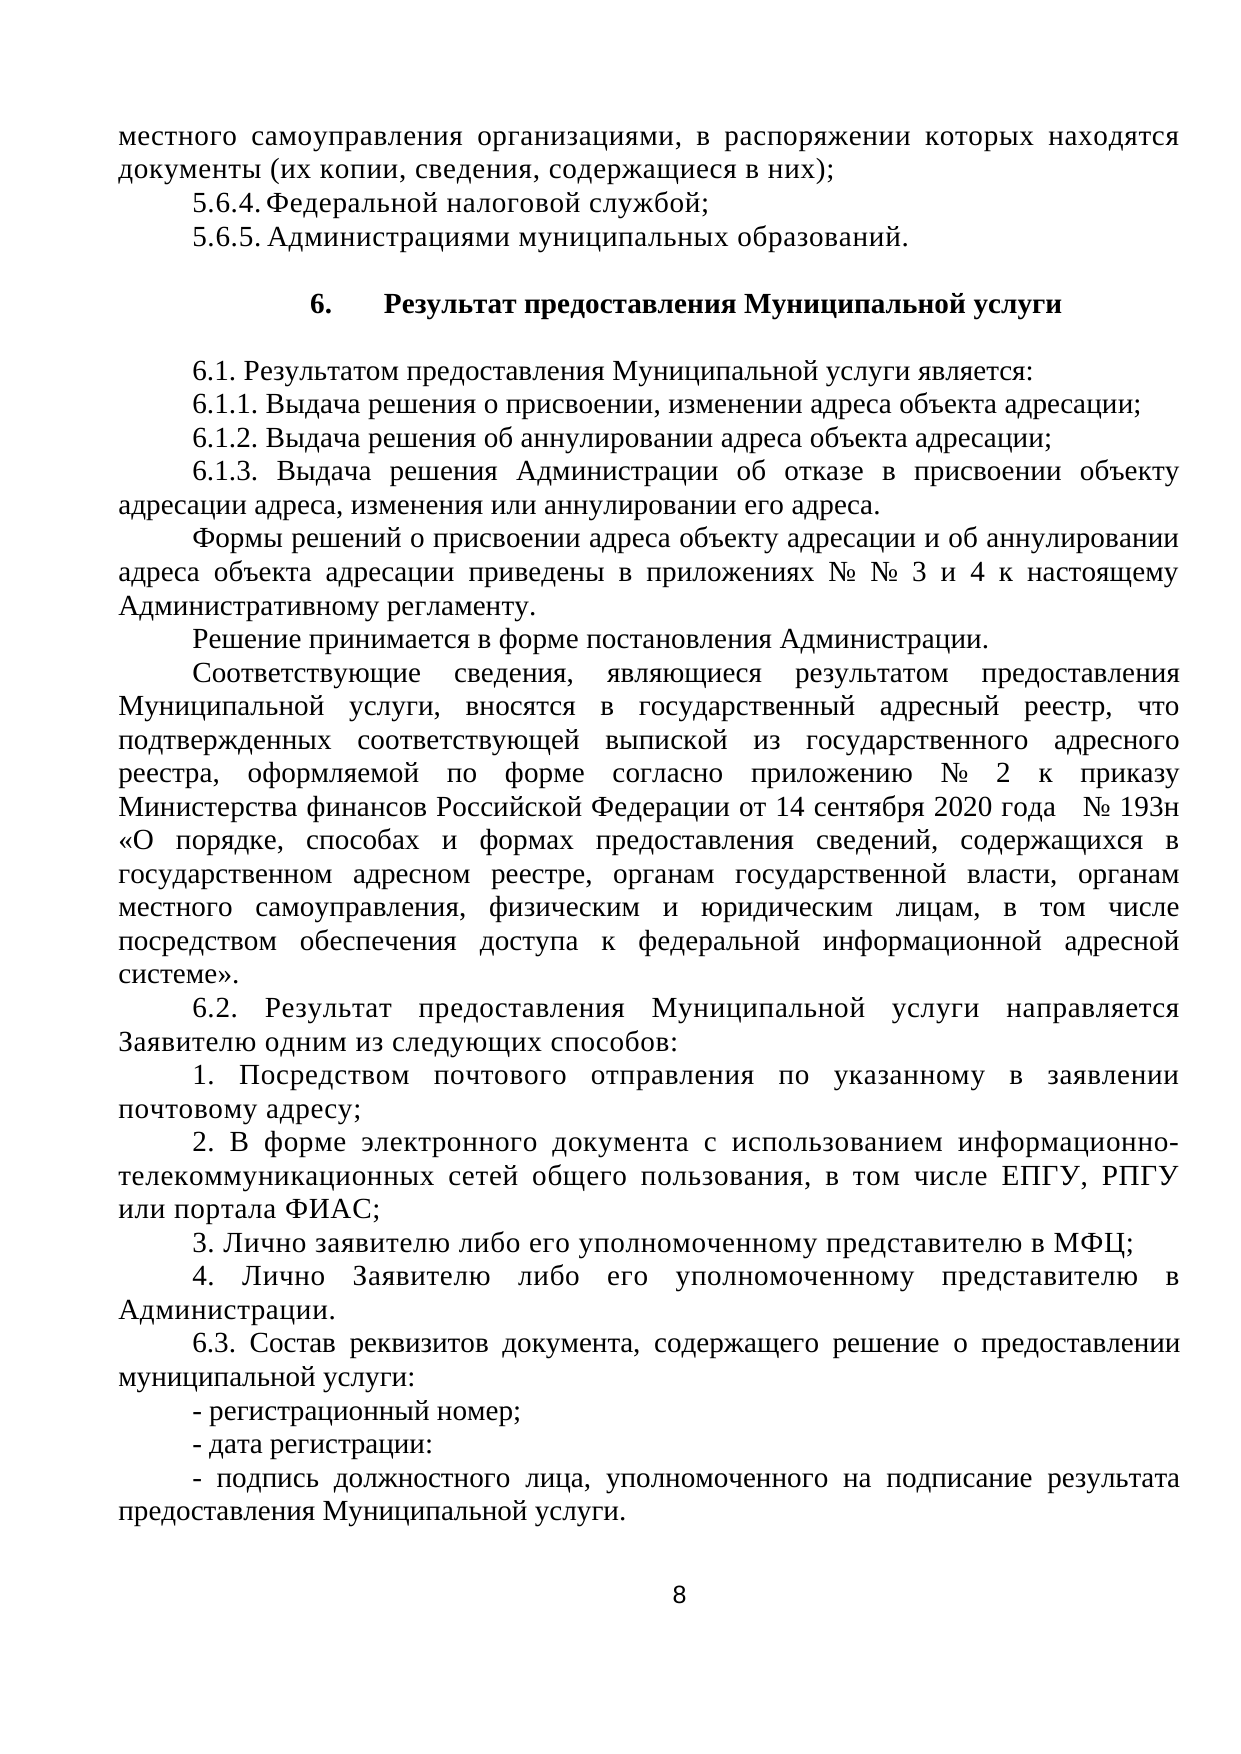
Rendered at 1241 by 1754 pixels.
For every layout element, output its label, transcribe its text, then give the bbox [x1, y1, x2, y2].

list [118, 118, 1181, 185]
text 2. В форме электронного документа с использованием информационно-телекоммуникационных сетей общего пользования, в том числе ЕПГУ, РПГУ или портала ФИАС; [118, 1124, 1181, 1225]
list Федеральной налоговой службой; [118, 185, 1181, 219]
text Решение принимается в форме постановления Администрации. [118, 621, 1181, 655]
text 6.1.1. Выдача решения о присвоении, изменении адреса объекта адресации; [118, 386, 1181, 420]
text 4. Лично Заявителю либо его уполномоченному представителю в Администрации. [118, 1258, 1181, 1326]
text 1. Посредством почтового отправления по указанному в заявлении почтовому адресу; [118, 1057, 1181, 1124]
text - подпись должностного лица, уполномоченного на подписание результата предоставления Муниципальной услуги. [118, 1460, 1181, 1527]
list Результат предоставления Муниципальной услуги [118, 286, 1181, 319]
text 6.2. Результат предоставления Муниципальной услуги направляется Заявителю одним из следующих способов: [118, 990, 1181, 1057]
text 6.3. Состав реквизитов документа, содержащего решение о предоставлении муниципальной услуги: [118, 1326, 1181, 1393]
text 3. Лично заявителю либо его уполномоченному представителю в МФЦ; [118, 1225, 1181, 1258]
text - дата регистрации: [118, 1426, 1181, 1460]
text 6.1. Результатом предоставления Муниципальной услуги является: [118, 353, 1181, 386]
text - регистрационный номер; [118, 1393, 1181, 1426]
text Формы решений о присвоении адреса объекту адресации и об аннулировании адреса объекта адресации приведены в приложениях № № 3 и 4 к настоящему Административному регламенту. [118, 521, 1181, 621]
text 6.1.2. Выдача решения об аннулировании адреса объекта адресации; [118, 420, 1181, 453]
list Администрациями муниципальных образований. [118, 219, 1181, 252]
text 6.1.3. Выдача решения Администрации об отказе в присвоении объекту адресации адреса, изменения или аннулировании его адреса. [118, 453, 1181, 521]
text Соответствующие сведения, являющиеся результатом предоставления Муниципальной услуги, вносятся в государственный адресный реестр, что подтвержденных соответствующей выпиской из государственного адресного реестра, оформляемой по форме согласно приложению № 2 к приказу Министерства финансов Российской Федерации от 14 сентября 2020 года № 193н «О порядке, способах и формах предоставления сведений, содержащихся в государственном адресном реестре, органам государственной власти, органам местного самоуправления, физическим и юридическим лицам, в том числе посредством обеспечения доступа к федеральной информационной адресной системе». [118, 655, 1181, 990]
